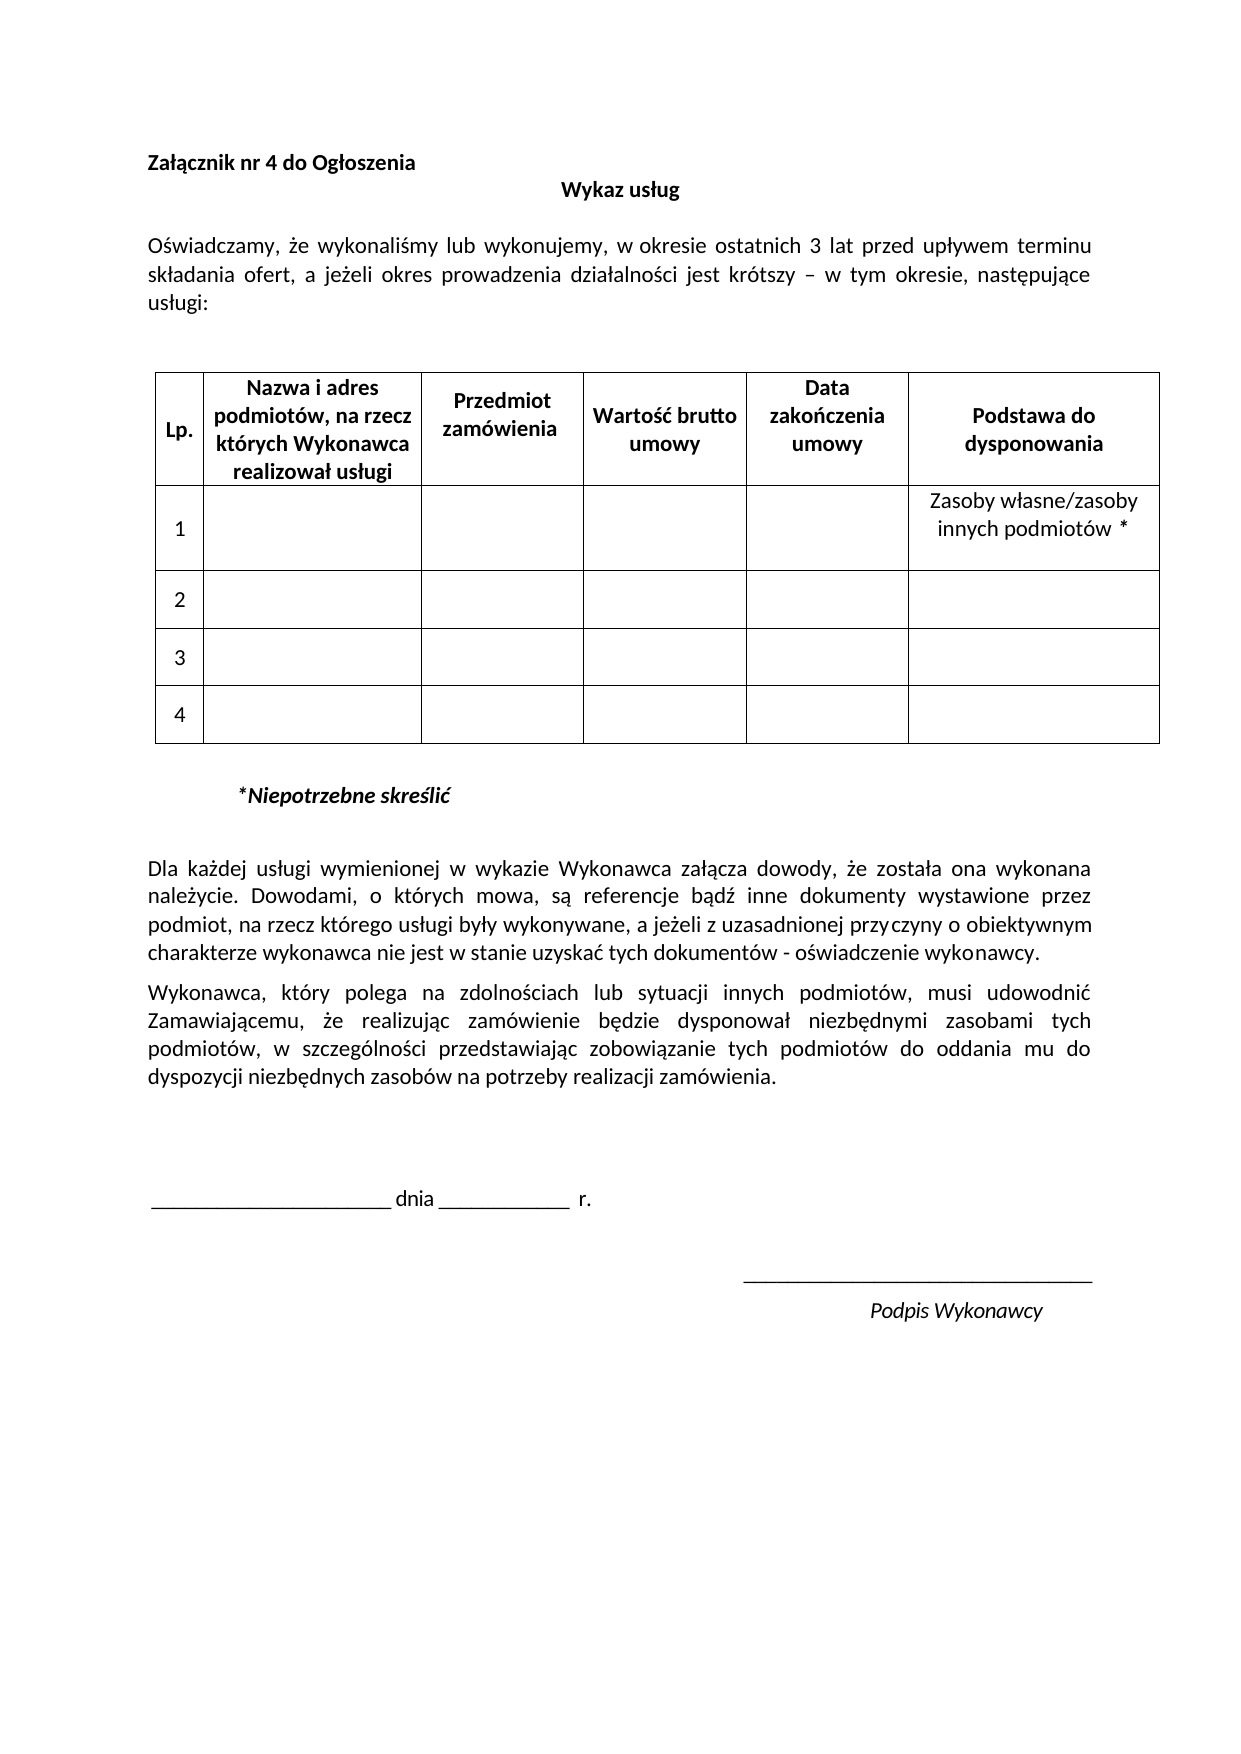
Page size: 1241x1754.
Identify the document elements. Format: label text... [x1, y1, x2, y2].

table_header Wartość brutto umowy [584, 373, 746, 485]
table_cell [204, 629, 421, 685]
table_cell [584, 571, 746, 627]
table_cell [422, 571, 583, 627]
table_cell [747, 571, 908, 627]
table_header Nazwa i adres podmiotów, na rzecz których Wykonawca realizował usługi [204, 373, 421, 485]
table_cell [422, 686, 583, 742]
list *Niepotrzebne skreślić [236, 781, 1093, 809]
table_header Przedmiot zamówienia [422, 373, 583, 485]
table_cell [422, 486, 583, 570]
text ______________________ dnia ____________ r. [151, 1184, 1093, 1212]
table_cell [204, 486, 421, 570]
table_cell [422, 629, 583, 685]
list Dla każdej usługi wymienionej w wykazie Wykonawca załącza dowody, że została ona wykonana należycie. Dowodami, o których mowa, są referencje bądź inne dokumenty wystawione przez podmiot, na rzecz którego usługi były wykonywane, a jeżeli z uzasadnionej przyczyny o obiektywnym charakterze wykonawca nie jest w stanie uzyskać tych dokumentów - oświadczenie wykonawcy. [148, 854, 1093, 966]
table_cell Zasoby własne/zasoby innych podmiotów * [909, 486, 1159, 570]
table_cell [909, 686, 1159, 742]
table_cell [584, 686, 746, 742]
table_cell 3 [156, 629, 203, 685]
table_header Podstawa do dysponowania [909, 373, 1159, 485]
table_cell [584, 486, 746, 570]
table_cell [747, 686, 908, 742]
list Oświadczamy, że wykonaliśmy lub wykonujemy, w okresie ostatnich 3 lat przed upływem terminu składania ofert, a jeżeli okres prowadzenia działalności jest krótszy – w tym okresie, następujące usługi: [148, 232, 1093, 316]
table_cell [747, 486, 908, 570]
list Wykonawca, który polega na zdolnościach lub sytuacji innych podmiotów, musi udowodnić Zamawiającemu, że realizując zamówienie będzie dysponował niezbędnymi zasobami tych podmiotów, w szczególności przedstawiając zobowiązanie tych podmiotów do oddania mu do dyspozycji niezbędnych zasobów na potrzeby realizacji zamówienia. [148, 978, 1093, 1090]
table_cell [747, 629, 908, 685]
table_cell 4 [156, 686, 203, 742]
text Podpis Wykonawcy [748, 1296, 1093, 1324]
text Wykaz usług [148, 176, 1093, 204]
text Załącznik nr 4 do Ogłoszenia [148, 148, 1093, 176]
table_cell [584, 629, 746, 685]
table_cell [909, 629, 1159, 685]
table_cell [909, 571, 1159, 627]
table_cell 1 [156, 486, 203, 570]
table_cell [204, 686, 421, 742]
text ________________________________ [151, 1258, 1093, 1287]
table_cell [204, 571, 421, 627]
table_header Lp. [156, 373, 203, 485]
table_cell 2 [156, 571, 203, 627]
table_header Data zakończenia umowy [747, 373, 908, 485]
